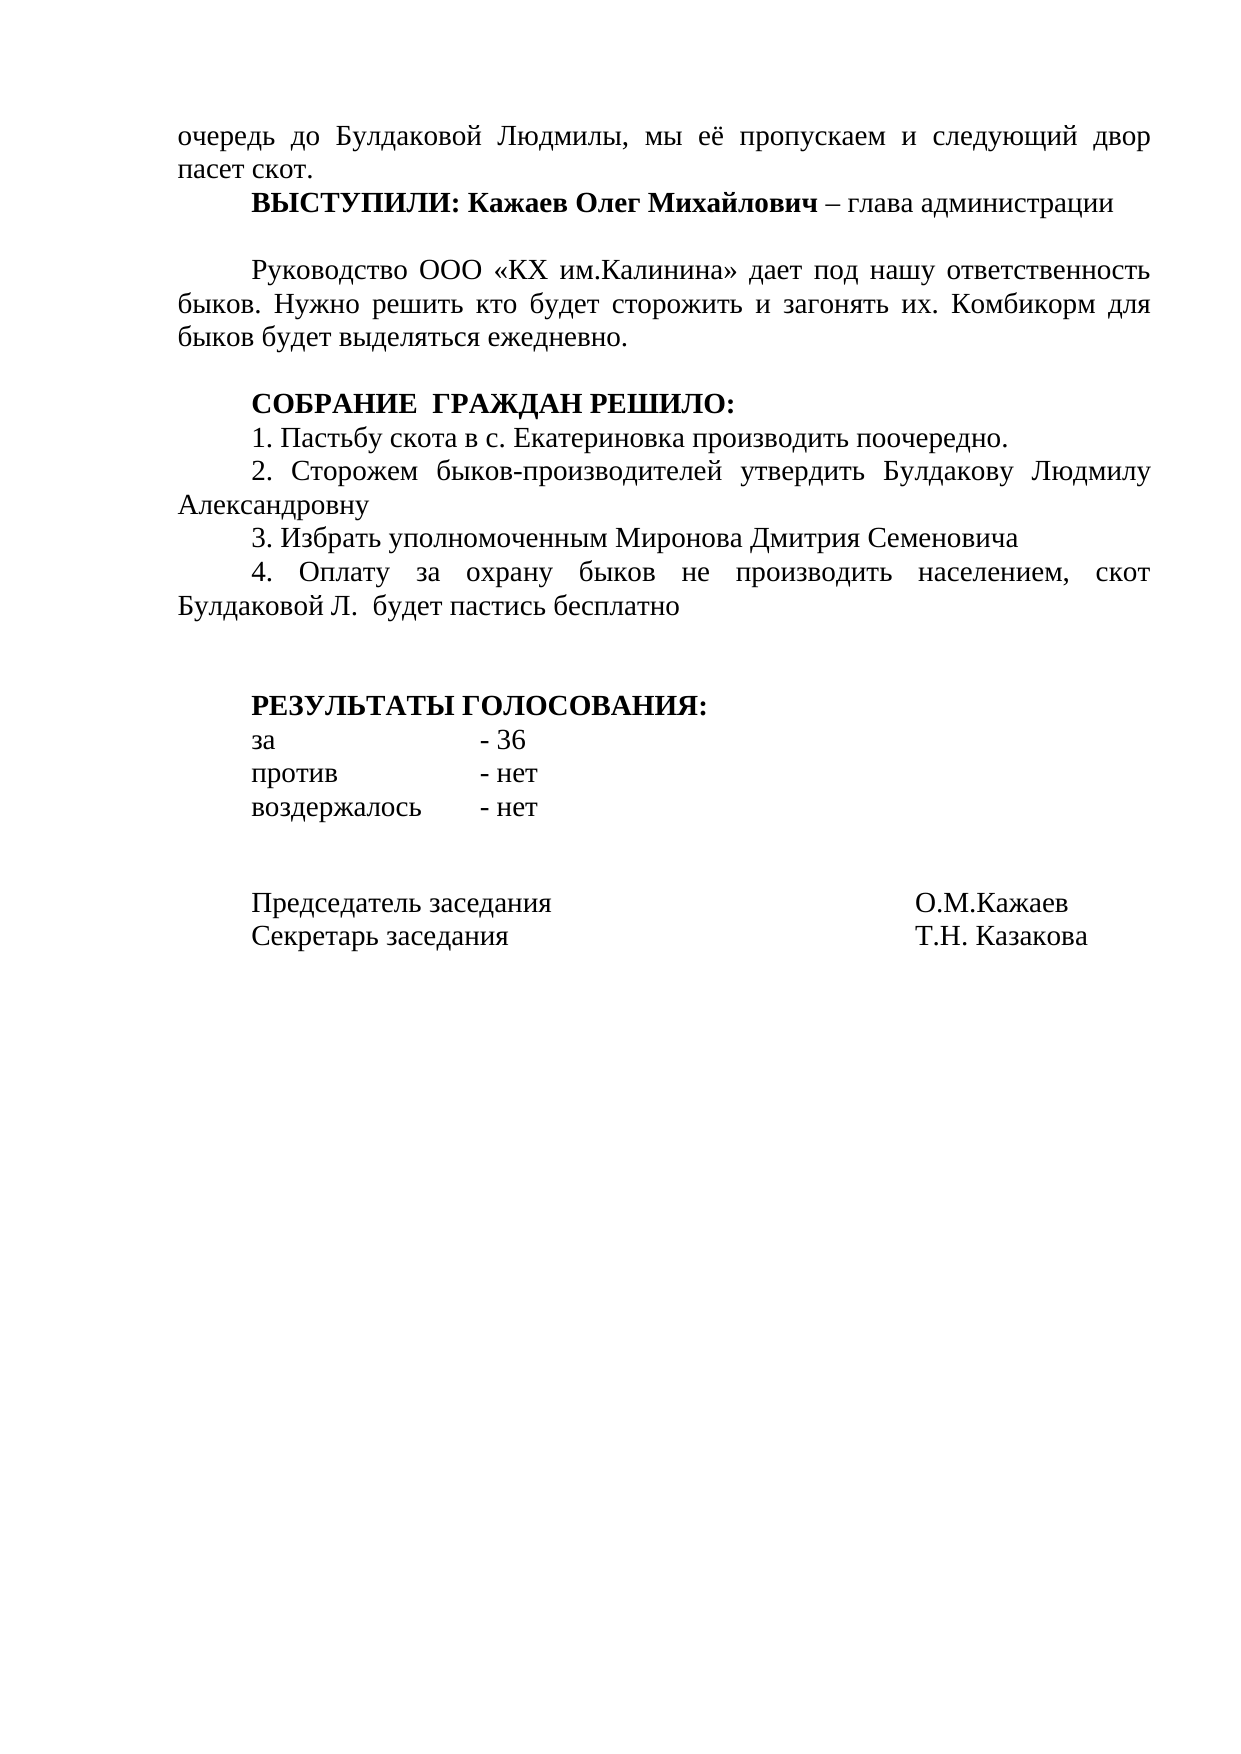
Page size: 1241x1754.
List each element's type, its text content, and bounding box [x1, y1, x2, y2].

text РЕЗУЛЬТАТЫ ГОЛОСОВАНИЯ: [177, 688, 1152, 722]
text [177, 118, 1152, 185]
text Председатель заседания О.М.Кажаев [177, 885, 1152, 918]
text 2. Сторожем быков-производителей утвердить Булдакову Людмилу Александровну [177, 453, 1152, 521]
text воздержалось - нет [177, 789, 1152, 822]
text за - 36 [177, 722, 1152, 755]
text Руководство ООО «КХ им.Калинина» дает под нашу ответственность быков. Нужно решить кто будет сторожить и загонять их. Комбикорм для быков будет выделяться ежедневно. [177, 252, 1152, 353]
text ВЫСТУПИЛИ: Кажаев Олег Михайлович – глава администрации [177, 185, 1152, 219]
text 3. Избрать уполномоченным Миронова Дмитрия Семеновича [177, 521, 1152, 554]
text Секретарь заседания Т.Н. Казакова [177, 918, 1152, 952]
text 1. Пастьбу скота в с. Екатериновка производить поочередно. [177, 420, 1152, 453]
text 4. Оплату за охрану быков не производить населением, скот Булдаковой Л. будет пастись бесплатно [177, 554, 1152, 621]
text против - нет [177, 755, 1152, 789]
text СОБРАНИЕ ГРАЖДАН РЕШИЛО: [177, 386, 1152, 420]
